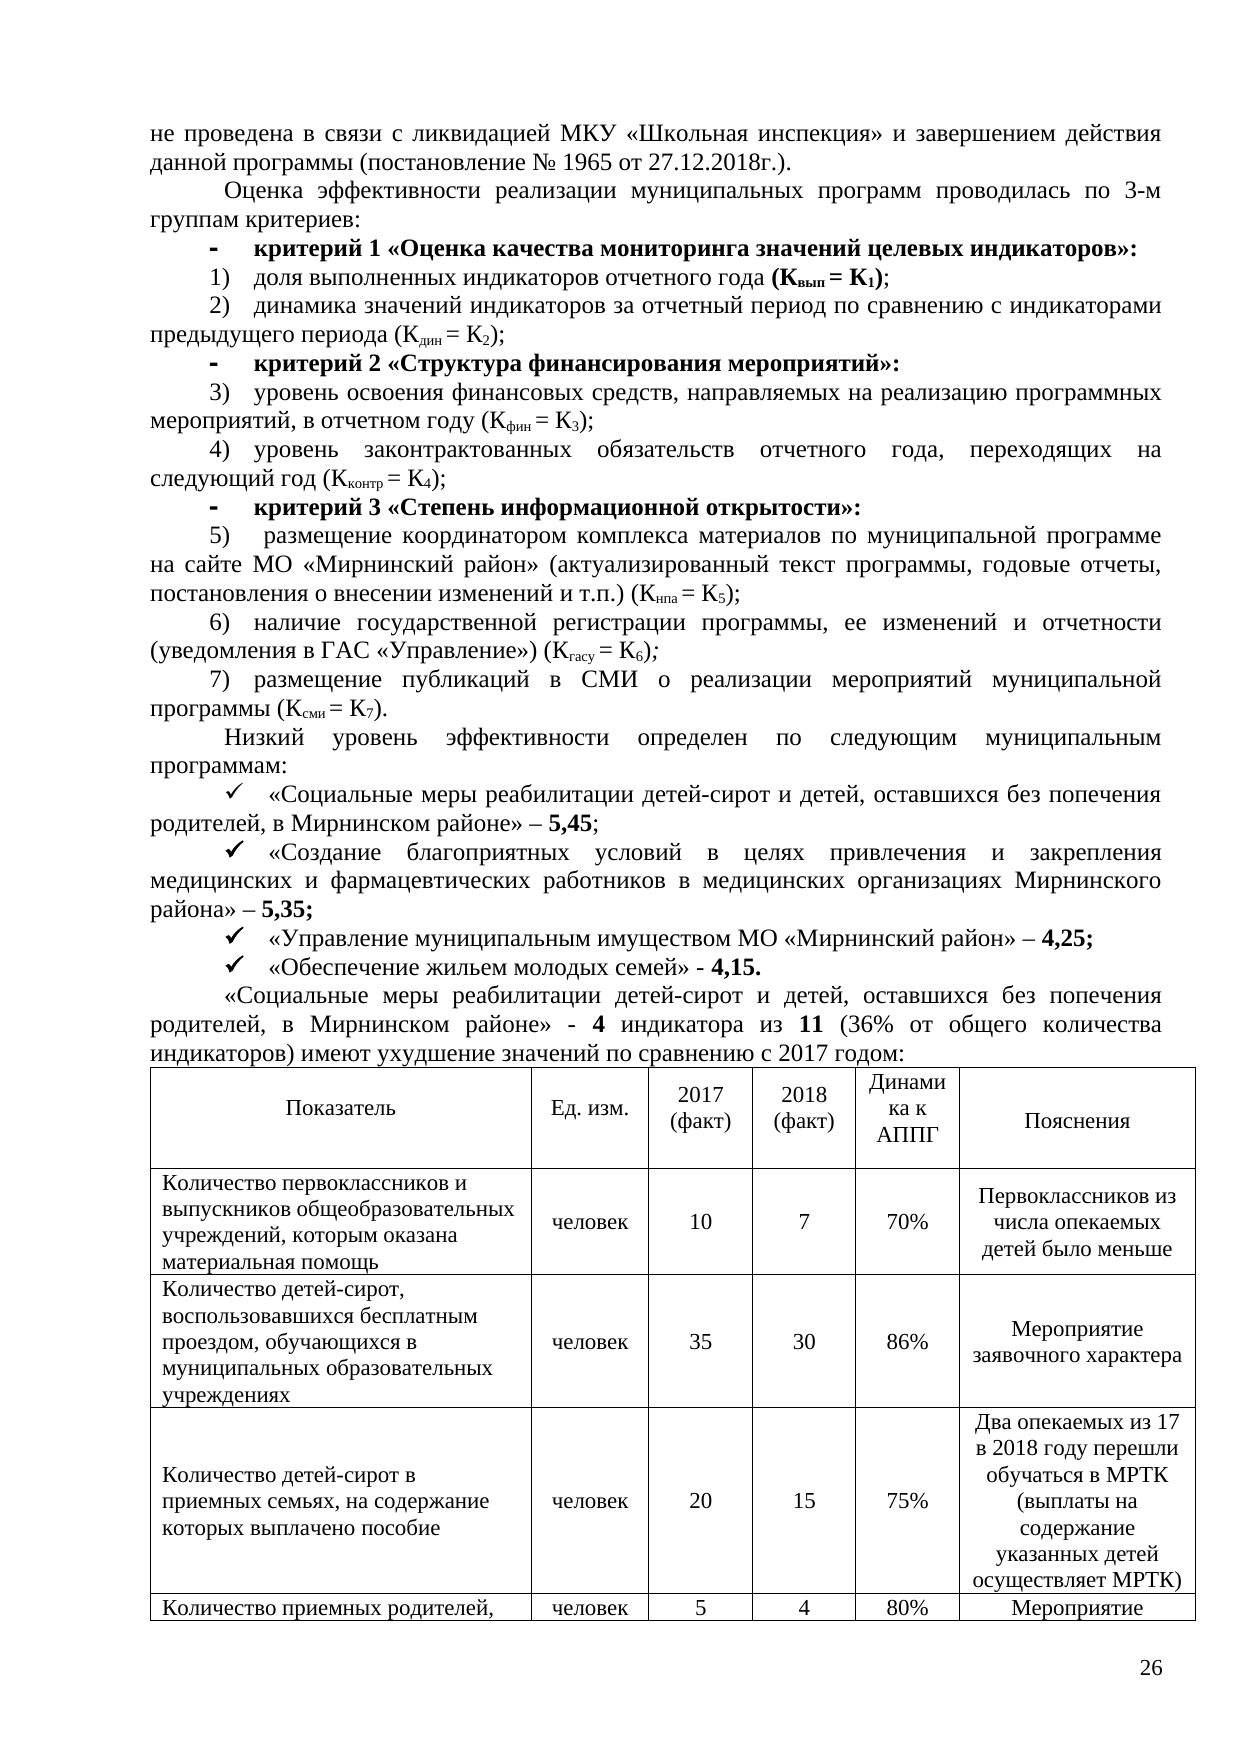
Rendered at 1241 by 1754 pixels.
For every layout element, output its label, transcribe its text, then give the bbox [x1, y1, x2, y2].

table_cell человек [532, 1594, 648, 1620]
table_header 2017 (факт) [649, 1068, 752, 1168]
table_cell Мероприятие заявочного характера [960, 1594, 1195, 1620]
table_cell человек [532, 1169, 648, 1274]
text Низкий уровень эффективности определен по следующим муниципальным программам: [150, 722, 1162, 779]
table_cell Количество первоклассников и выпускников общеобразовательных учреждений, которым оказана материальная помощь [151, 1169, 531, 1274]
table_cell 80% [856, 1594, 959, 1620]
table_cell Два опекаемых из 17 в 2018 году перешли обучаться в МРТК (выплаты на содержание указанных детей осуществляет МРТК) [960, 1408, 1195, 1593]
table_cell 86% [856, 1275, 959, 1407]
table_cell 15 [753, 1408, 855, 1593]
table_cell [151, 1594, 531, 1620]
table_cell 20 [649, 1408, 752, 1593]
list размещение координатором комплекса материалов по муниципальной программе на сайте МО «Мирнинский район» (актуализированный текст программы, годовые отчеты, постановления о внесении изменений и т.п.) (Кнпа = К5); [150, 521, 1162, 607]
table_cell человек [532, 1408, 648, 1593]
table_cell 4 [753, 1594, 855, 1620]
list доля выполненных индикаторов отчетного года (Квып = К1); [150, 262, 1162, 291]
text Оценка эффективности реализации муниципальных программ проводилась по 3-м группам критериев: [150, 176, 1162, 233]
table_header Пояснения [960, 1068, 1195, 1168]
table_cell Мероприятие заявочного характера [960, 1275, 1195, 1407]
table_header 2018 (факт) [753, 1068, 855, 1168]
list критерий 3 «Степень информационной открытости»: [150, 492, 1162, 521]
list критерий 1 «Оценка качества мониторинга значений целевых индикаторов»: [150, 233, 1162, 262]
table_header Динамика к АППГ [856, 1068, 959, 1168]
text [150, 118, 1162, 176]
list динамика значений индикаторов за отчетный период по сравнению с индикаторами предыдущего периода (Кдин = К2); [150, 291, 1162, 348]
table_cell Первоклассников из числа опекаемых детей было меньше [960, 1169, 1195, 1274]
table_cell 70% [856, 1169, 959, 1274]
table_cell 35 [649, 1275, 752, 1407]
table_cell 30 [753, 1275, 855, 1407]
list уровень освоения финансовых средств, направляемых на реализацию программных мероприятий, в отчетном году (Кфин = К3); [150, 377, 1162, 434]
list наличие государственной регистрации программы, ее изменений и отчетности (уведомления в ГАС «Управление») (Кгасу = К6); [150, 607, 1162, 664]
table_cell Количество детей-сирот, воспользовавшихся бесплатным проездом, обучающихся в муниципальных образовательных учреждениях [151, 1275, 531, 1407]
table_cell человек [532, 1275, 648, 1407]
list «Социальные меры реабилитации детей-сирот и детей, оставшихся без попечения родителей, в Мирнинском районе» – 5,45; [150, 779, 1162, 837]
list «Обеспечение жильем молодых семей» - 4,15. [150, 952, 1162, 981]
table_cell 5 [649, 1594, 752, 1620]
list «Управление муниципальным имуществом МО «Мирнинский район» – 4,25; [150, 923, 1162, 952]
list размещение публикаций в СМИ о реализации мероприятий муниципальной программы (Ксми = К7). [150, 664, 1162, 722]
table_cell Количество детей-сирот в приемных семьях, на содержание которых выплачено пособие [151, 1408, 531, 1593]
table_header Показатель [151, 1068, 531, 1168]
list критерий 2 «Структура финансирования мероприятий»: [150, 348, 1162, 377]
list уровень законтрактованных обязательств отчетного года, переходящих на следующий год (Кконтр = К4); [150, 434, 1162, 492]
table_cell 75% [856, 1408, 959, 1593]
table_cell 7 [753, 1169, 855, 1274]
list «Создание благоприятных условий в целях привлечения и закрепления медицинских и фармацевтических работников в медицинских организациях Мирнинского района» – 5,35; [150, 837, 1162, 923]
list «Социальные меры реабилитации детей-сирот и детей, оставшихся без попечения родителей, в Мирнинском районе» - 4 индикатора из 11 (36% от общего количества индикаторов) имеют ухудшение значений по сравнению с 2017 годом: [150, 981, 1162, 1067]
table_header Ед. изм. [532, 1068, 648, 1168]
table_cell 10 [649, 1169, 752, 1274]
